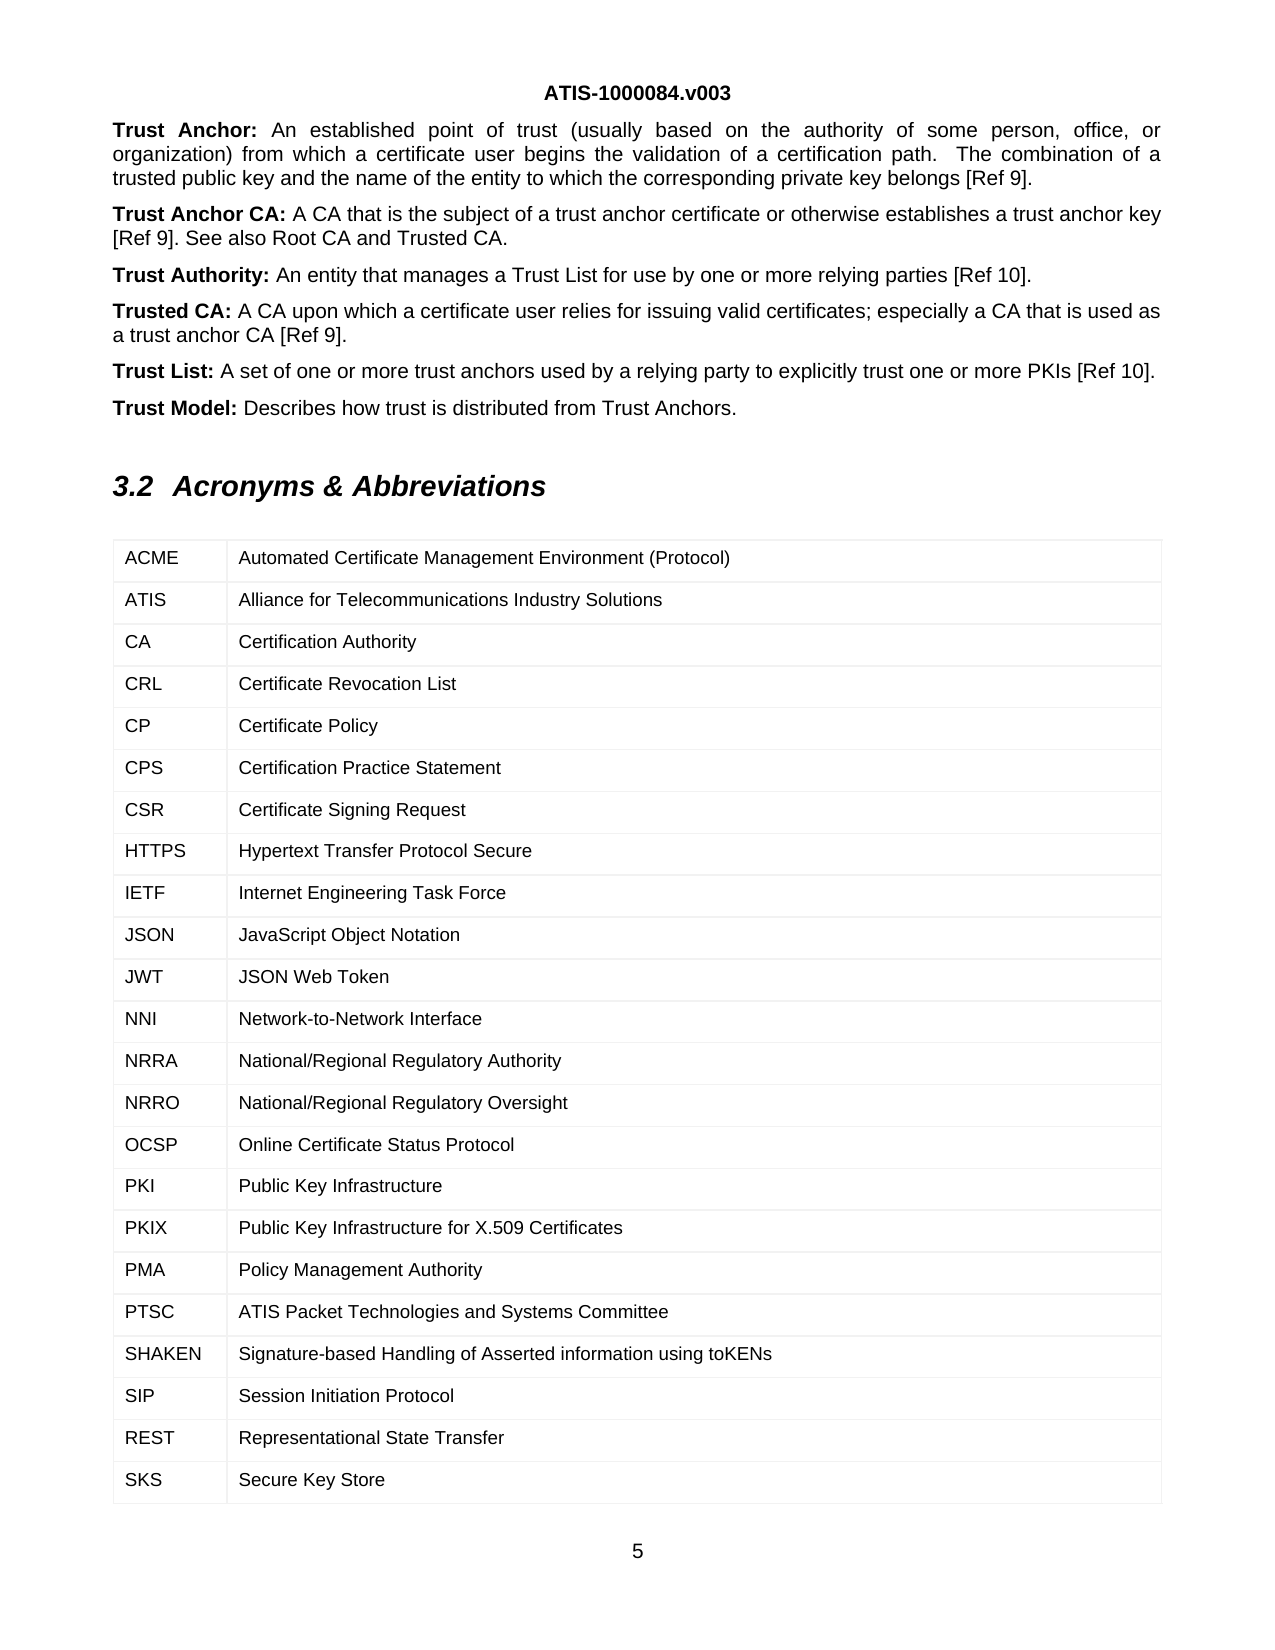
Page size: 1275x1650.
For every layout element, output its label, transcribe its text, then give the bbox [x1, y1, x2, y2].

text Trust List: A set of one or more trust anchors used by a relying party to explicitly trust one or more PKIs [Ref 10]. [112, 359, 1162, 383]
table_cell Certification Practice Statement [228, 750, 1161, 791]
table_cell PTSC [114, 1295, 226, 1335]
table_cell Alliance for Telecommunications Industry Solutions [228, 583, 1161, 623]
table_cell PKIX [114, 1211, 226, 1251]
text Trusted CA: A CA upon which a certificate user relies for issuing valid certificates; especially a CA that is used as a trust anchor CA [Ref 9]. [112, 299, 1162, 347]
table_cell NRRA [114, 1043, 226, 1084]
table_cell ATIS [114, 583, 226, 623]
table_cell REST [114, 1420, 226, 1461]
table_cell Session Initiation Protocol [228, 1378, 1161, 1419]
table_cell NRRO [114, 1085, 226, 1126]
table_cell SKS [114, 1462, 226, 1502]
table_cell CSR [114, 792, 226, 832]
table_header Automated Certificate Management Environment (Protocol) [228, 541, 1161, 581]
table_cell CA [114, 625, 226, 665]
table_header ACME [114, 541, 226, 581]
table_cell Signature-based Handling of Asserted information using toKENs [228, 1337, 1161, 1377]
table_cell CRL [114, 667, 226, 707]
table_cell NNI [114, 1002, 226, 1042]
table_cell JSON [114, 918, 226, 958]
table_cell CPS [114, 750, 226, 791]
table_cell OCSP [114, 1127, 226, 1167]
table_cell HTTPS [114, 834, 226, 874]
table_cell CP [114, 708, 226, 749]
table_cell PMA [114, 1253, 226, 1293]
table_cell Certificate Revocation List [228, 667, 1161, 707]
text Trust Anchor CA: A CA that is the subject of a trust anchor certificate or otherwise establishes a trust anchor key [Ref 9]. See also Root CA and Trusted CA. [112, 202, 1162, 250]
table_cell Hypertext Transfer Protocol Secure [228, 834, 1161, 874]
table_cell Public Key Infrastructure for X.509 Certificates [228, 1211, 1161, 1251]
table_cell Policy Management Authority [228, 1253, 1161, 1293]
table_cell PKI [114, 1169, 226, 1209]
text Trust Model: Describes how trust is distributed from Trust Anchors. [112, 396, 1162, 420]
table_cell Representational State Transfer [228, 1420, 1161, 1461]
table_cell Certification Authority [228, 625, 1161, 665]
text Trust Anchor: An established point of trust (usually based on the authority of some person, office, or organization) from which a certificate user begins the validation of a certification path. The combination of a trusted public key and the name of the entity to which the corresponding private key belongs [Ref 9]. [112, 118, 1162, 189]
table_cell Network-to-Network Interface [228, 1002, 1161, 1042]
table_cell Internet Engineering Task Force [228, 876, 1161, 916]
table_cell JSON Web Token [228, 960, 1161, 1000]
table_cell Online Certificate Status Protocol [228, 1127, 1161, 1167]
table_cell SHAKEN [114, 1337, 226, 1377]
table_cell IETF [114, 876, 226, 916]
table_cell JWT [114, 960, 226, 1000]
table_cell National/Regional Regulatory Oversight [228, 1085, 1161, 1126]
table_cell Certificate Policy [228, 708, 1161, 749]
subtitle Acronyms & Abbreviations [112, 469, 1162, 503]
text Trust Authority: An entity that manages a Trust List for use by one or more relying parties [Ref 10]. [112, 262, 1162, 286]
table_cell JavaScript Object Notation [228, 918, 1161, 958]
table_cell SIP [114, 1378, 226, 1419]
table_cell ATIS Packet Technologies and Systems Committee [228, 1295, 1161, 1335]
table_cell Public Key Infrastructure [228, 1169, 1161, 1209]
table_cell National/Regional Regulatory Authority [228, 1043, 1161, 1084]
table_cell Secure Key Store [228, 1462, 1161, 1502]
table_cell Certificate Signing Request [228, 792, 1161, 832]
